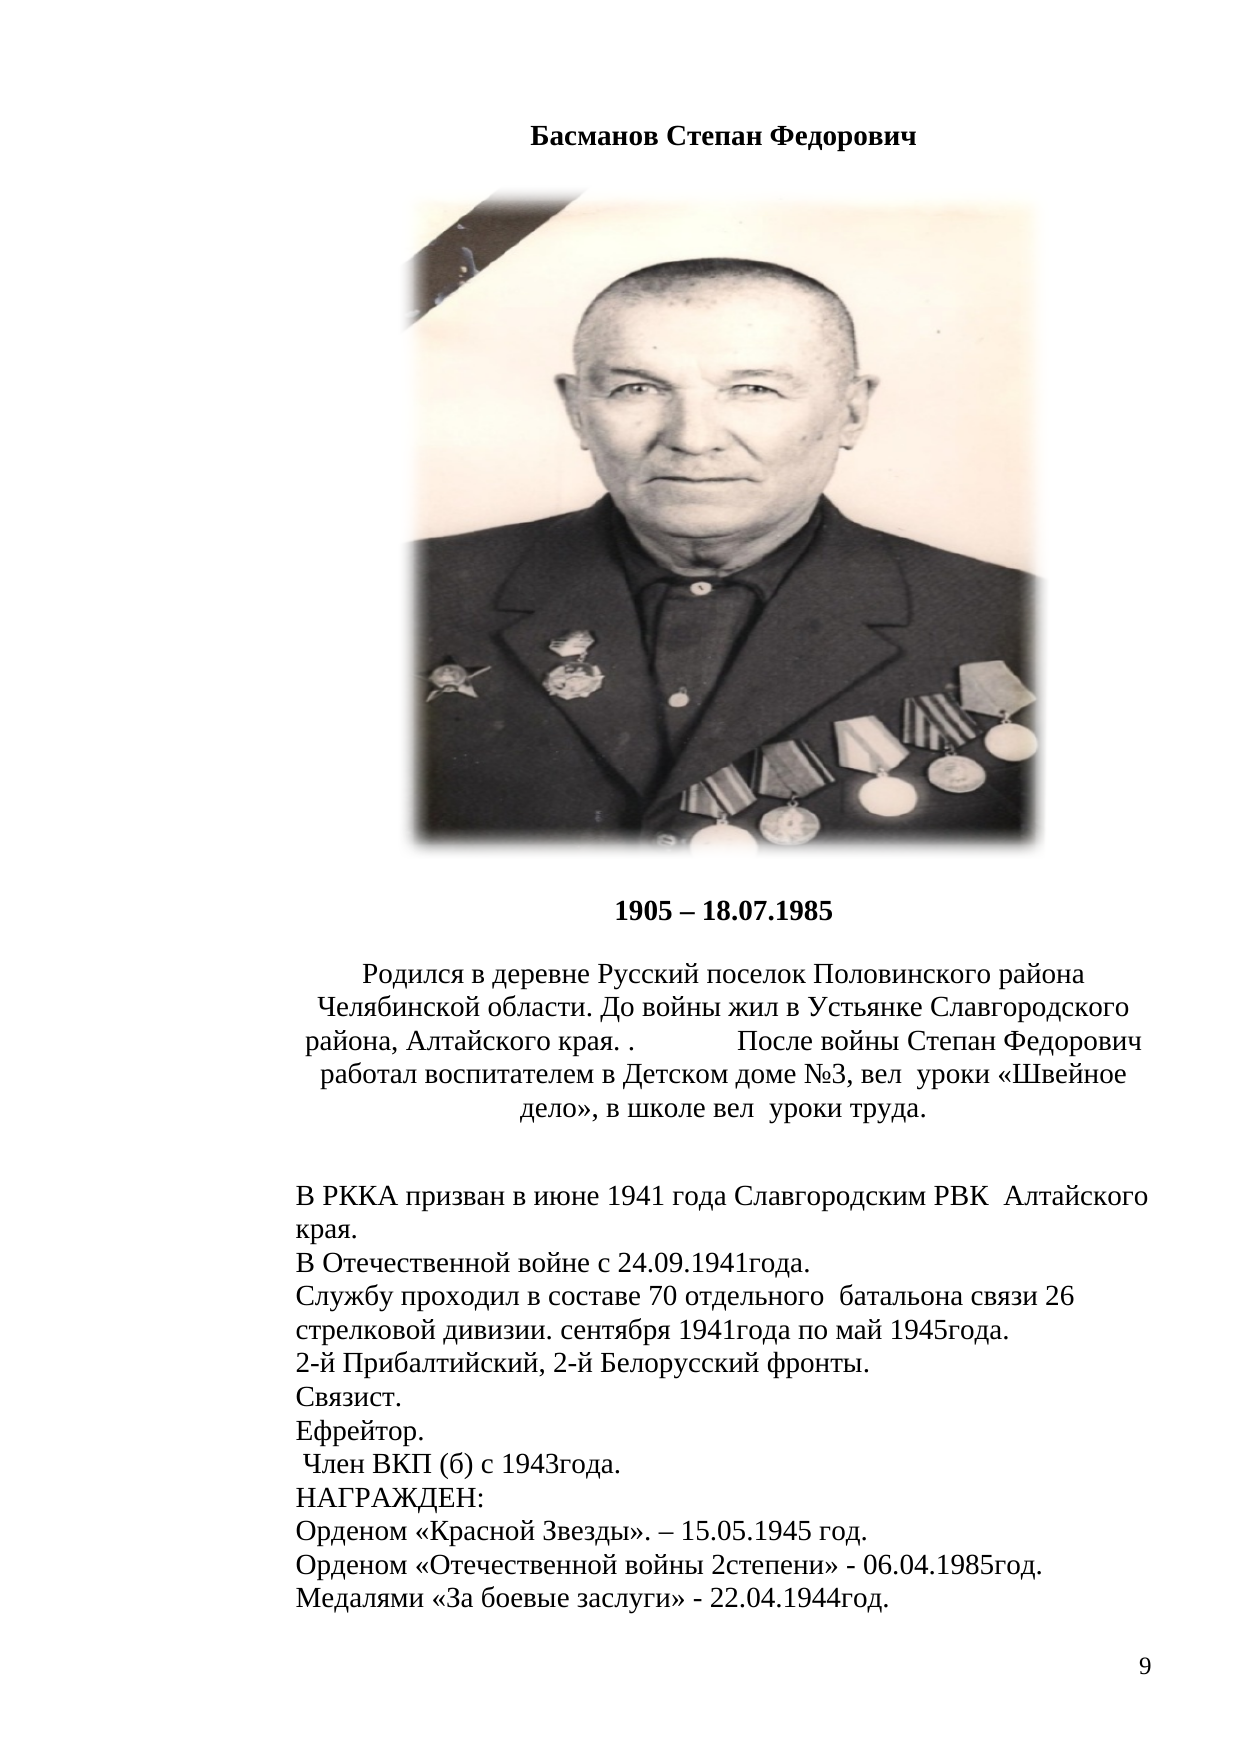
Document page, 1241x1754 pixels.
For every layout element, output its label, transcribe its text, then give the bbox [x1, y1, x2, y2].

text НАГРАЖДЕН: [295, 1480, 1152, 1513]
text Родился в деревне Русский поселок Половинского района Челябинской области. До войны жил в Устьянке Славгородского района, Алтайского края. . После войны Степан Федорович работал воспитателем в Детском доме №3, вел уроки «Швейное дело», в школе вел уроки труда. [295, 956, 1152, 1123]
text Член ВКП (б) с 1943года. [295, 1446, 1152, 1480]
text Ефрейтор. [295, 1413, 1152, 1446]
text Службу проходил в составе 70 отдельного батальона связи 26 стрелковой дивизии. сентября 1941года по май 1945года. [295, 1278, 1152, 1346]
text В РККА призван в июне 1941 года Славгородским РВК Алтайского края. [295, 1178, 1152, 1245]
picture [428, 215, 1022, 830]
text Медалями «За боевые заслуги» - 22.04.1944год. [295, 1580, 1152, 1614]
text Орденом «Красной Звезды». – 15.05.1945 год. [295, 1513, 1152, 1547]
text В Отечественной войне с 24.09.1941года. [295, 1245, 1152, 1278]
text 2-й Прибалтийский, 2-й Белорусский фронты. Связист. [295, 1346, 1152, 1413]
text Басманов Степан Федорович [295, 118, 1152, 152]
text 1905 – 18.07.1985 [295, 893, 1152, 927]
text Орденом «Отечественной войны 2степени» - 06.04.1985год. [295, 1547, 1152, 1580]
